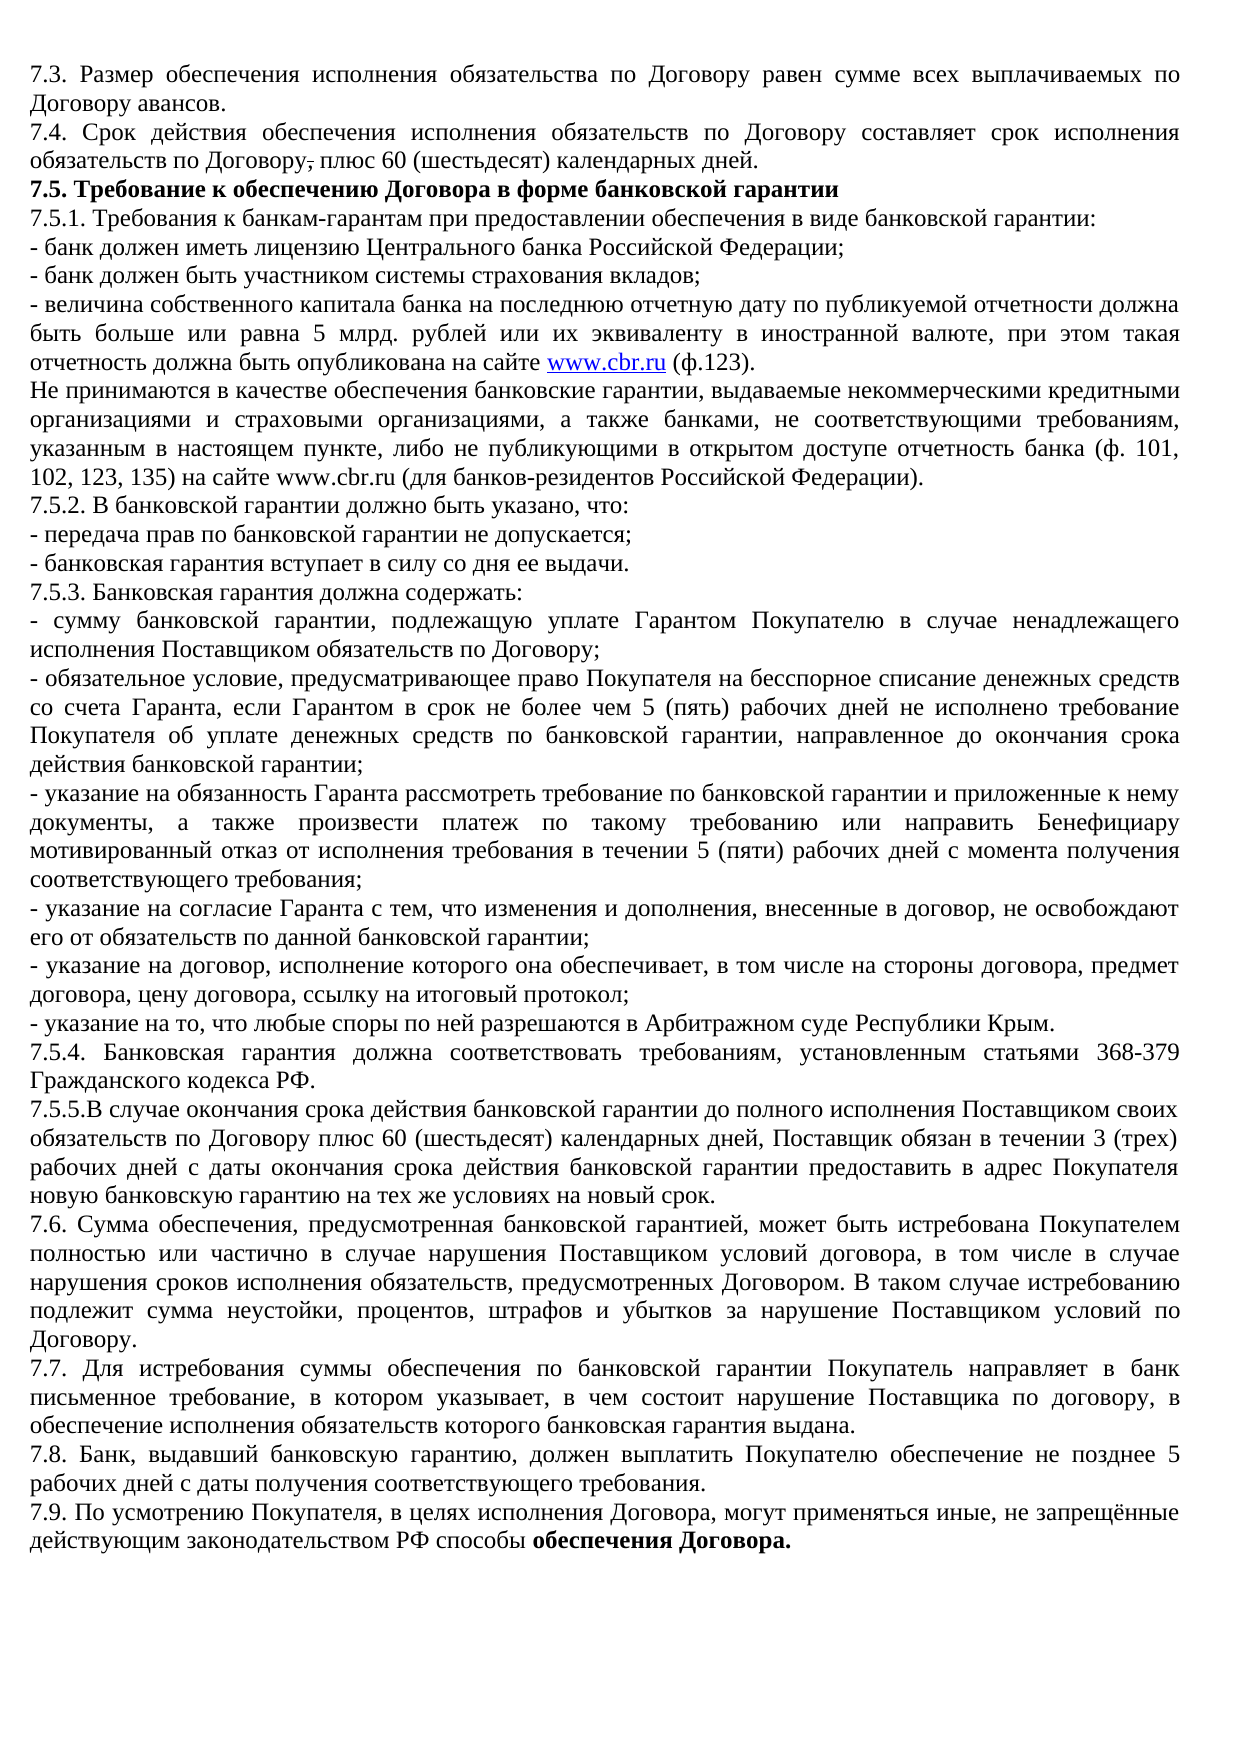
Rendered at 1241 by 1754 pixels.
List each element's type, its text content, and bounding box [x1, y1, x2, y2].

list 7.8. Банк, выдавший банковскую гарантию, должен выплатить Покупателю обеспечение не позднее 5 рабочих дней с даты получения соответствующего требования. [29, 1439, 1181, 1497]
list 7.5.4. Банковская гарантия должна соответствовать требованиям, установленным статьями 368-379 Гражданского кодекса РФ. [29, 1037, 1181, 1094]
list - указание на то, что любые споры по ней разрешаются в Арбитражном суде Республики Крым. [29, 1008, 1181, 1037]
list - банк должен быть участником системы страхования вкладов; [29, 260, 1181, 289]
list 7.5.2. В банковской гарантии должно быть указано, что: [29, 490, 1181, 519]
list 7.5.3. Банковская гарантия должна содержать: [29, 577, 1181, 605]
list 7.4. Срок действия обеспечения исполнения обязательств по Договору составляет срок исполнения обязательств по Договору, плюс 60 (шестьдесят) календарных дней. [29, 117, 1181, 174]
list - передача прав по банковской гарантии не допускается; [29, 519, 1181, 548]
list - указание на согласие Гаранта с тем, что изменения и дополнения, внесенные в договор, не освобождают его от обязательств по данной банковской гарантии; [29, 893, 1181, 950]
list - указание на договор, исполнение которого она обеспечивает, в том числе на стороны договора, предмет договора, цену договора, ссылку на итоговый протокол; [29, 950, 1181, 1008]
list 7.5.1. Требования к банкам-гарантам при предоставлении обеспечения в виде банковской гарантии: [29, 203, 1181, 232]
list 7.5.5.В случае окончания срока действия банковской гарантии до полного исполнения Поставщиком своих обязательств по Договору плюс 60 (шестьдесят) календарных дней, Поставщик обязан в течении 3 (трех) рабочих дней с даты окончания срока действия банковской гарантии предоставить в адрес Покупателя новую банковскую гарантию на тех же условиях на новый срок. [29, 1094, 1179, 1209]
list 7.9. По усмотрению Покупателя, в целях исполнения Договора, могут применяться иные, не запрещённые действующим законодательством РФ способы обеспечения Договора. [29, 1497, 1181, 1554]
list - банковская гарантия вступает в силу со дня ее выдачи. [29, 548, 1181, 577]
list - обязательное условие, предусматривающее право Покупателя на бесспорное списание денежных средств со счета Гаранта, если Гарантом в срок не более чем 5 (пять) рабочих дней не исполнено требование Покупателя об уплате денежных средств по банковской гарантии, направленное до окончания срока действия банковской гарантии; [29, 663, 1181, 778]
list Не принимаются в качестве обеспечения банковские гарантии, выдаваемые некоммерческими кредитными организациями и страховыми организациями, а также банками, не соответствующими требованиям, указанным в настоящем пункте, либо не публикующими в открытом доступе отчетность банка (ф. 101, 102, 123, 135) на сайте www.cbr.ru (для банков-резидентов Российской Федерации). [29, 375, 1181, 490]
list - сумму банковской гарантии, подлежащую уплате Гарантом Покупателю в случае ненадлежащего исполнения Поставщиком обязательств по Договору; [29, 605, 1181, 663]
list - указание на обязанность Гаранта рассмотреть требование по банковской гарантии и приложенные к нему документы, а также произвести платеж по такому требованию или направить Бенефициару мотивированный отказ от исполнения требования в течении 5 (пяти) рабочих дней с момента получения соответствующего требования; [29, 778, 1181, 893]
list 7.6. Сумма обеспечения, предусмотренная банковской гарантией, может быть истребована Покупателем полностью или частично в случае нарушения Поставщиком условий договора, в том числе в случае нарушения сроков исполнения обязательств, предусмотренных Договором. В таком случае истребованию подлежит сумма неустойки, процентов, штрафов и убытков за нарушение Поставщиком условий по Договору. [29, 1209, 1181, 1353]
list 7.5. Требование к обеспечению Договора в форме банковской гарантии [29, 174, 1181, 203]
list 7.7. Для истребования суммы обеспечения по банковской гарантии Покупатель направляет в банк письменное требование, в котором указывает, в чем состоит нарушение Поставщика по договору, в обеспечение исполнения обязательств которого банковская гарантия выдана. [29, 1353, 1181, 1439]
list - величина собственного капитала банка на последнюю отчетную дату по публикуемой отчетности должна быть больше или равна 5 млрд. рублей или их эквиваленту в иностранной валюте, при этом такая отчетность должна быть опубликована на сайте www.cbr.ru (ф.123). [29, 289, 1181, 375]
list 7.3. Размер обеспечения исполнения обязательства по Договору равен сумме всех выплачиваемых по Договору авансов. [29, 59, 1181, 117]
list - банк должен иметь лицензию Центрального банка Российской Федерации; [29, 232, 1181, 260]
